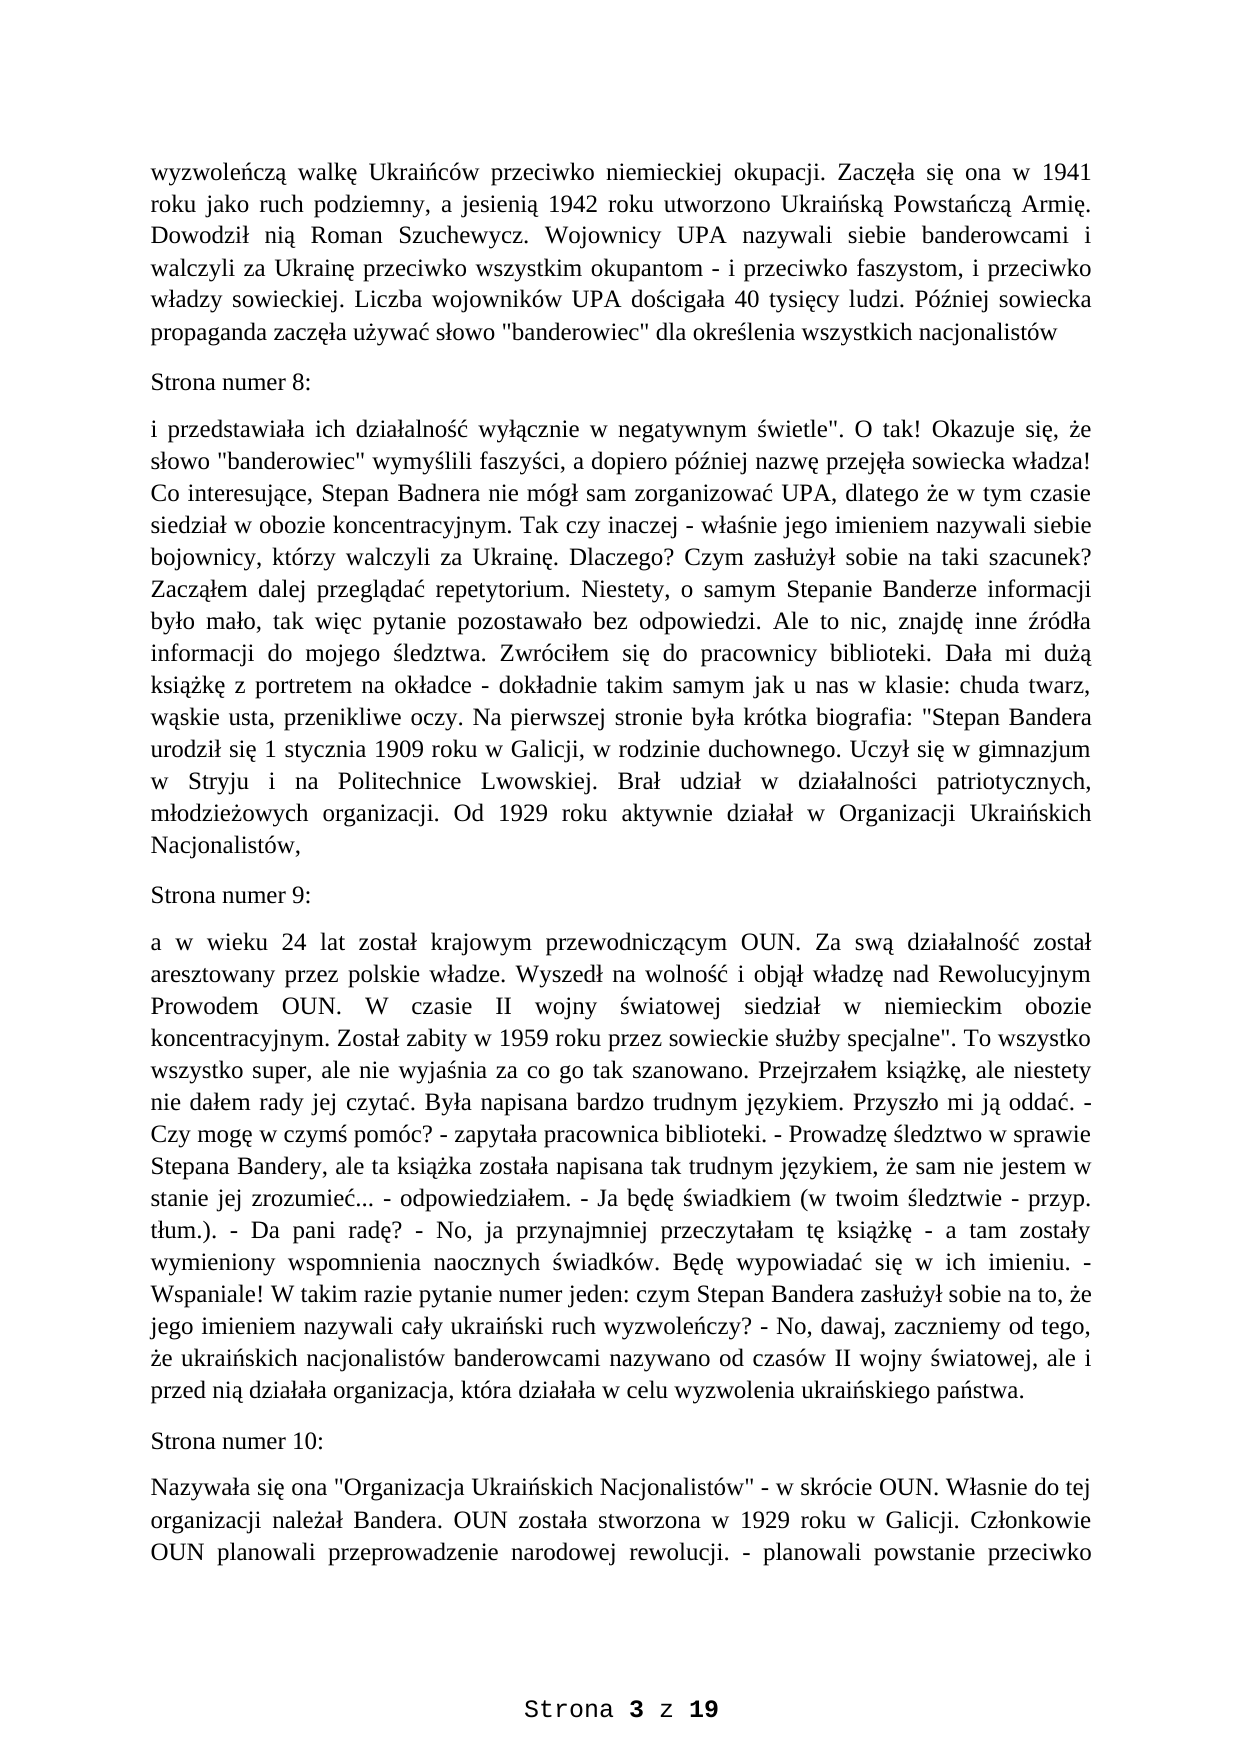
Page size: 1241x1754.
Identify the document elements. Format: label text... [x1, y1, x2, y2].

text Strona numer 10: [150, 1432, 1094, 1453]
text Strona numer 9: [150, 887, 1094, 908]
text a w wieku 24 lat został krajowym przewodniczącym OUN. Za swą działalność został aresztowany przez polskie władze. Wyszedł na wolność i objął władzę nad Rewolucyjnym Prowodem OUN. W czasie II wojny światowej siedział w niemieckim obozie koncentracyjnym. Został zabity w 1959 roku przez sowieckie służby specjalne". To wszystko wszystko super, ale nie wyjaśnia za co go tak szanowano. Przejrzałem książkę, ale niestety nie dałem rady jej czytać. Była napisana bardzo trudnym językiem. Przyszło mi ją oddać. - Czy mogę w czymś pomóc? - zapytała pracownica biblioteki. - Prowadzę śledztwo w sprawie Stepana Bandery, ale ta książka została napisana tak trudnym językiem, że sam nie jestem w stanie jej zrozumieć... - odpowiedziałem. - Ja będę świadkiem (w twoim śledztwie - przyp. tłum.). - Da pani radę? - No, ja przynajmniej przeczytałam tę książkę - a tam zostały wymieniony wspomnienia naocznych świadków. Będę wypowiadać się w ich imieniu. - Wspaniale! W takim razie pytanie numer jeden: czym Stepan Bandera zasłużył sobie na to, że jego imieniem nazywali cały ukraiński ruch wyzwoleńczy? - No, dawaj, zaczniemy od tego, że ukraińskich nacjonalistów banderowcami nazywano od czasów II wojny światowej, ale i przed nią działała organizacja, która działała w celu wyzwolenia ukraińskiego państwa. [150, 925, 1092, 1405]
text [150, 154, 1092, 346]
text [150, 1470, 1092, 1567]
text i przedstawiała ich działalność wyłącznie w negatywnym świetle". O tak! Okazuje się, że słowo "banderowiec" wymyślili faszyści, a dopiero później nazwę przejęła sowiecka władza! Co interesujące, Stepan Badnera nie mógł sam zorganizować UPA, dlatego że w tym czasie siedział w obozie koncentracyjnym. Tak czy inaczej - właśnie jego imieniem nazywali siebie bojownicy, którzy walczyli za Ukrainę. Dlaczego? Czym zasłużył sobie na taki szacunek? Zacząłem dalej przeglądać repetytorium. Niestety, o samym Stepanie Banderze informacji było mało, tak więc pytanie pozostawało bez odpowiedzi. Ale to nic, znajdę inne źródła informacji do mojego śledztwa. Zwróciłem się do pracownicy biblioteki. Dała mi dużą książkę z portretem na okładce - dokładnie takim samym jak u nas w klasie: chuda twarz, wąskie usta, przenikliwe oczy. Na pierwszej stronie była krótka biografia: "Stepan Bandera urodził się 1 stycznia 1909 roku w Galicji, w rodzinie duchownego. Uczył się w gimnazjum w Stryju i na Politechnice Lwowskiej. Brał udział w działalności patriotycznych, młodzieżowych organizacji. Od 1929 roku aktywnie działał w Organizacji Ukraińskich Nacjonalistów, [150, 412, 1092, 859]
text Strona numer 8: [150, 374, 1094, 395]
